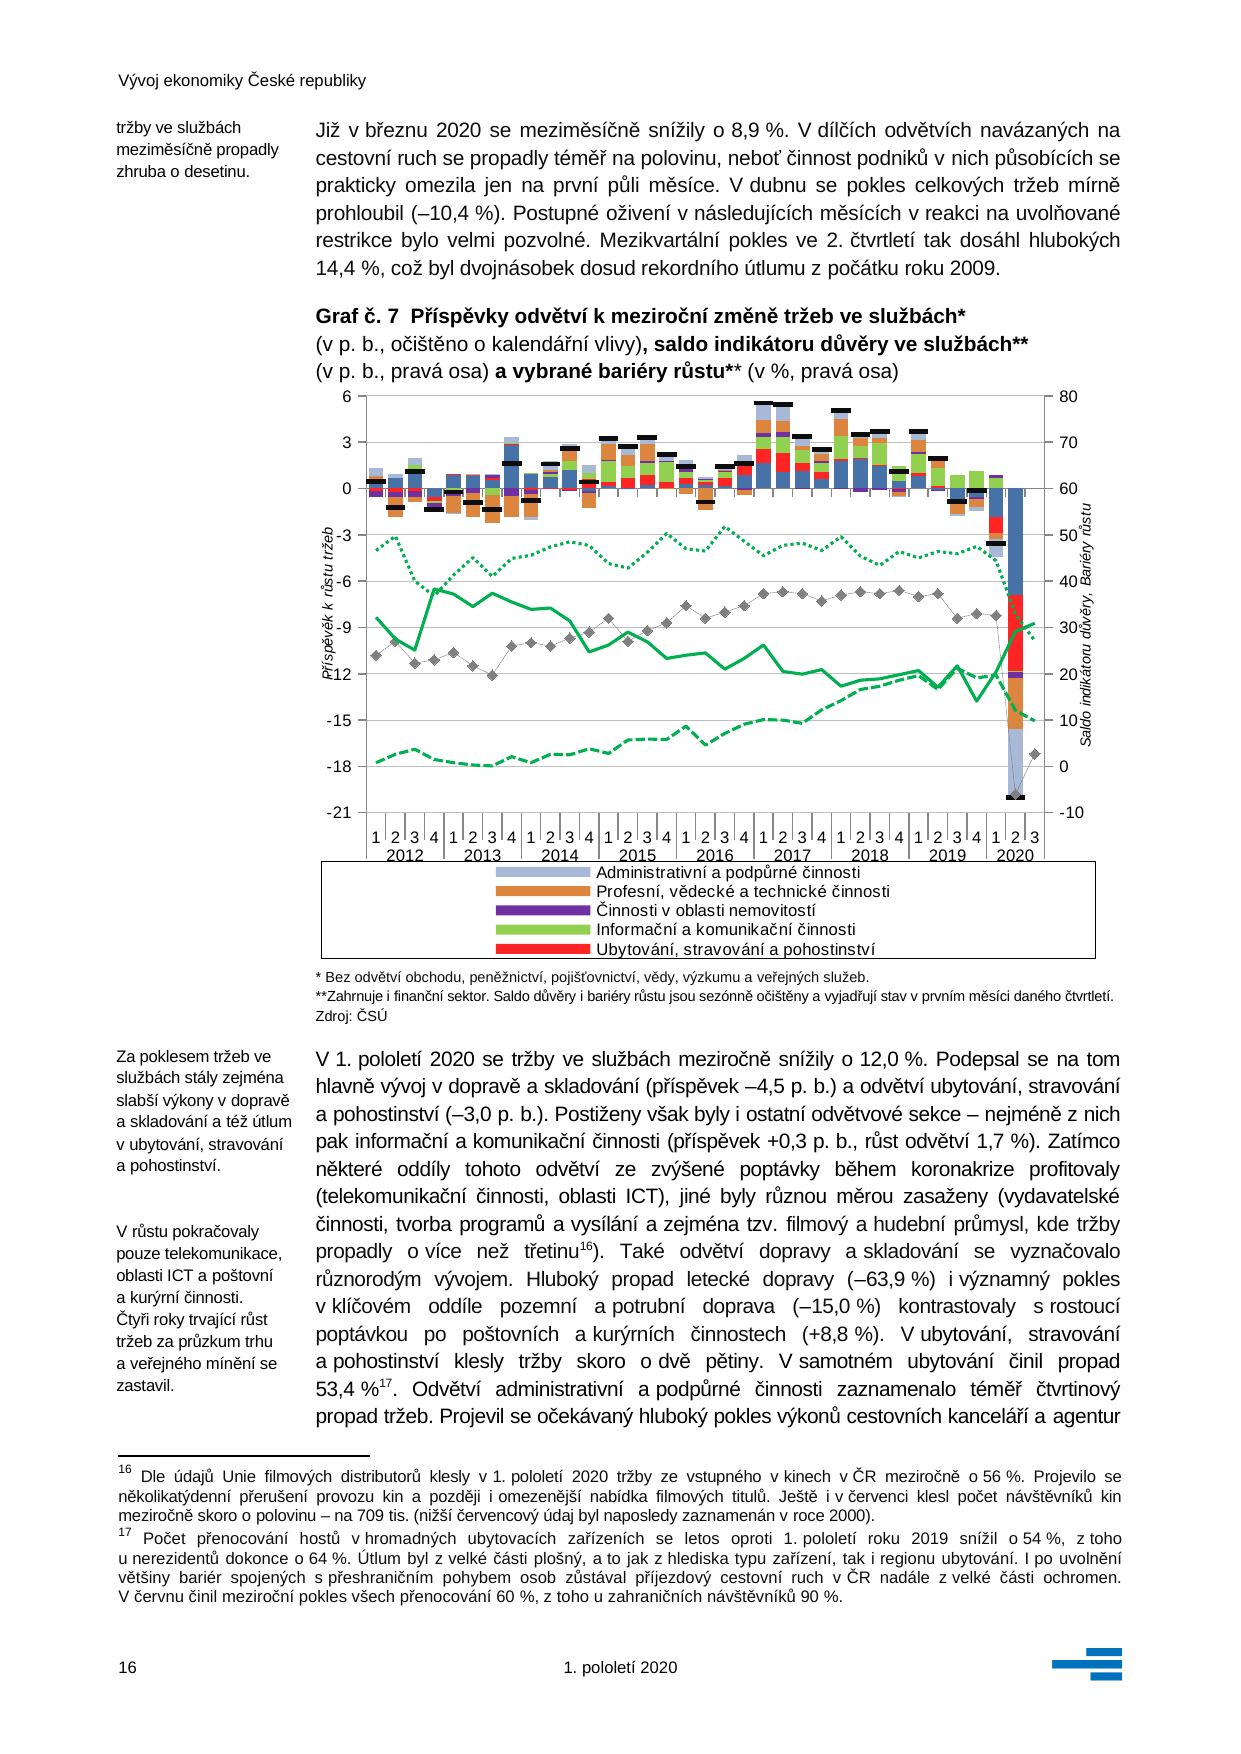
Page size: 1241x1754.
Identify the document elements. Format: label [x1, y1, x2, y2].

table_header [116, 118, 1122, 1428]
picture [1051, 1647, 1123, 1681]
